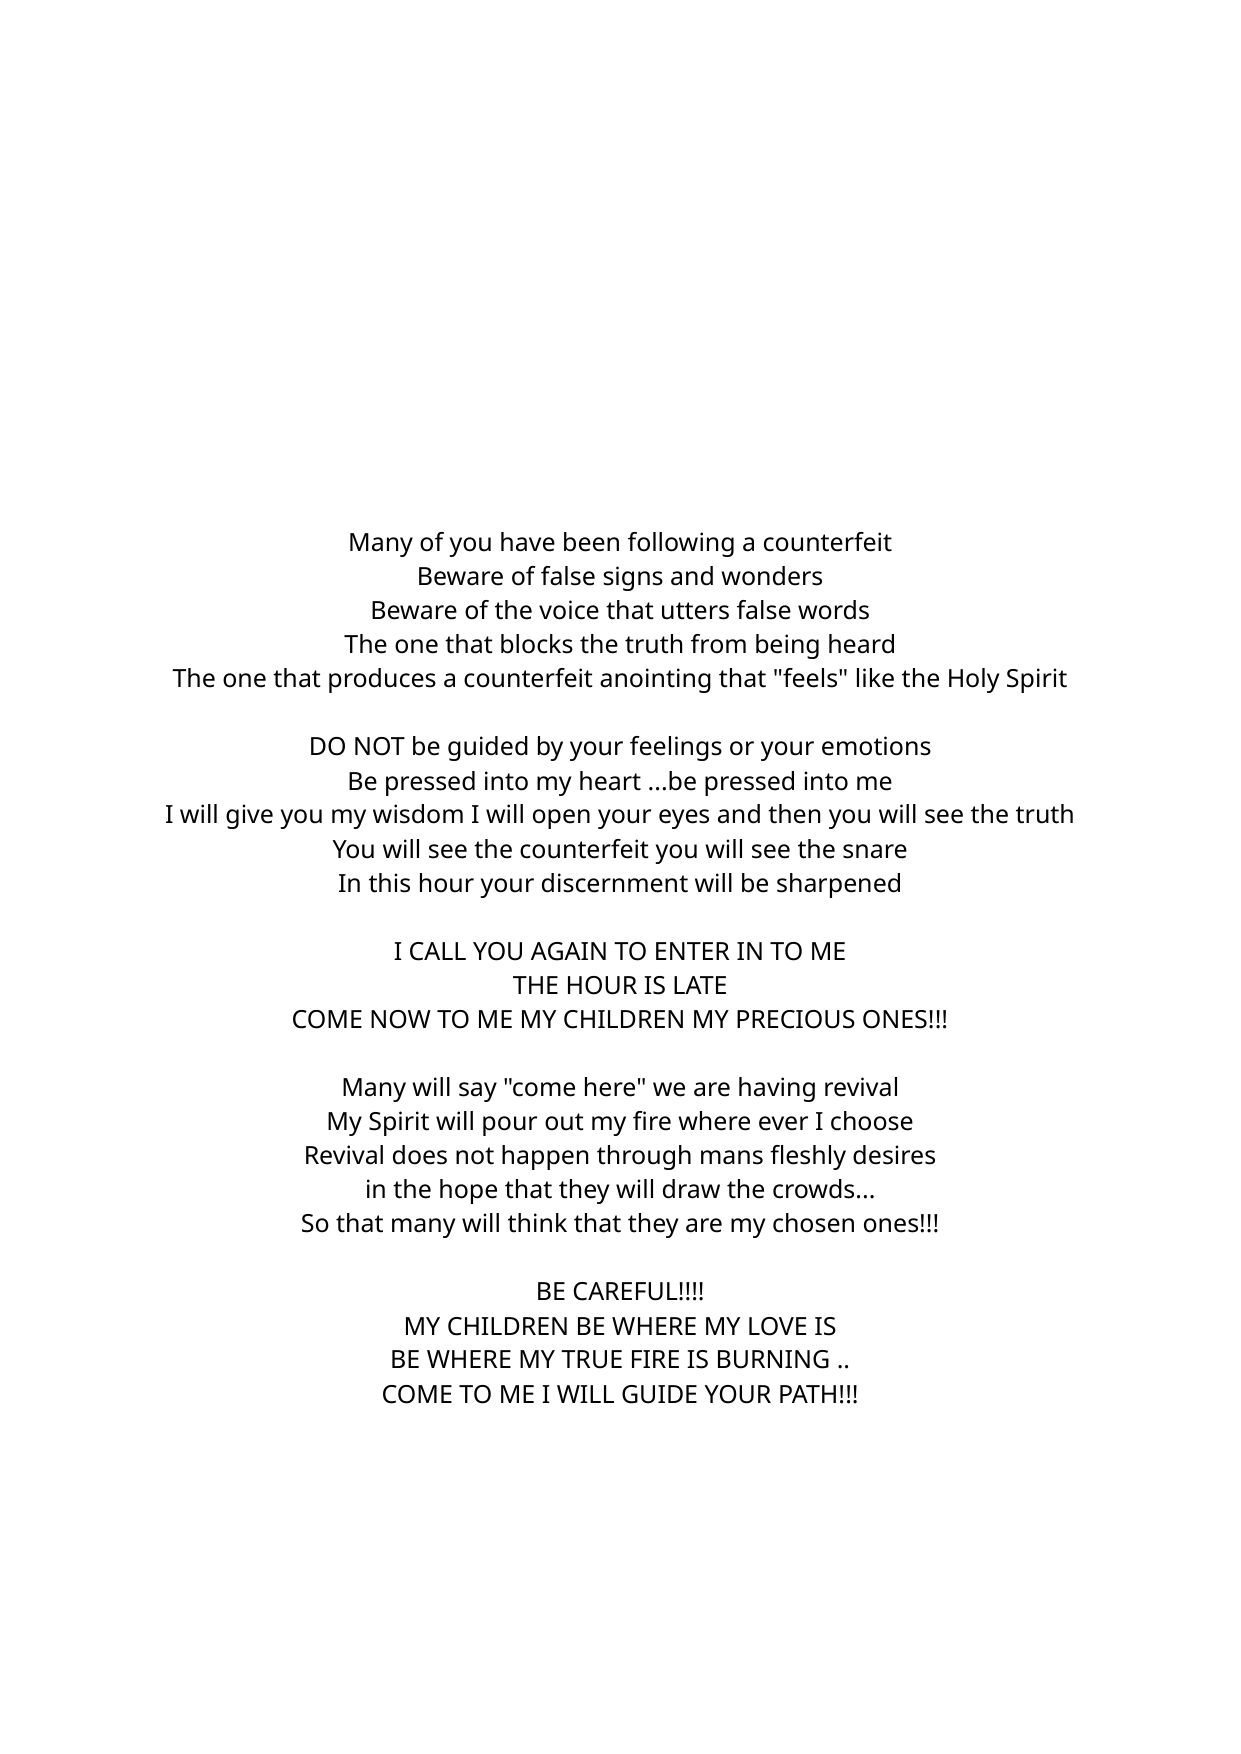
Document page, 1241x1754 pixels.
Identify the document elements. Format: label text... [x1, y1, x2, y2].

text In this hour your discernment will be sharpened [150, 865, 1090, 899]
text COME TO ME I WILL GUIDE YOUR PATH!!! [150, 1376, 1090, 1410]
text BE CAREFUL!!!! [150, 1274, 1090, 1308]
text You will see the counterfeit you will see the snare [150, 831, 1090, 865]
text The one that blocks the truth from being heard [150, 627, 1090, 661]
text So that many will think that they are my chosen ones!!! [150, 1206, 1090, 1240]
text The one that produces a counterfeit anointing that "feels" like the Holy Spirit [150, 661, 1090, 695]
text MY CHILDREN BE WHERE MY LOVE IS [150, 1308, 1090, 1342]
text Beware of false signs and wonders [150, 559, 1090, 593]
text Beware of the voice that utters false words [150, 593, 1090, 627]
text Revival does not happen through mans fleshly desires [150, 1138, 1090, 1172]
text I CALL YOU AGAIN TO ENTER IN TO ME [150, 933, 1090, 967]
text COME NOW TO ME MY CHILDREN MY PRECIOUS ONES!!! [150, 1002, 1090, 1036]
text Many will say "come here" we are having revival [150, 1070, 1090, 1104]
text Be pressed into my heart ...be pressed into me [150, 763, 1090, 797]
text I will give you my wisdom I will open your eyes and then you will see the truth [150, 797, 1090, 831]
text BE WHERE MY TRUE FIRE IS BURNING .. [150, 1342, 1090, 1376]
text Many of you have been following a counterfeit [150, 525, 1090, 559]
text in the hope that they will draw the crowds... [150, 1172, 1090, 1206]
text DO NOT be guided by your feelings or your emotions [150, 729, 1090, 763]
text My Spirit will pour out my fire where ever I choose [150, 1104, 1090, 1138]
text THE HOUR IS LATE [150, 967, 1090, 1002]
